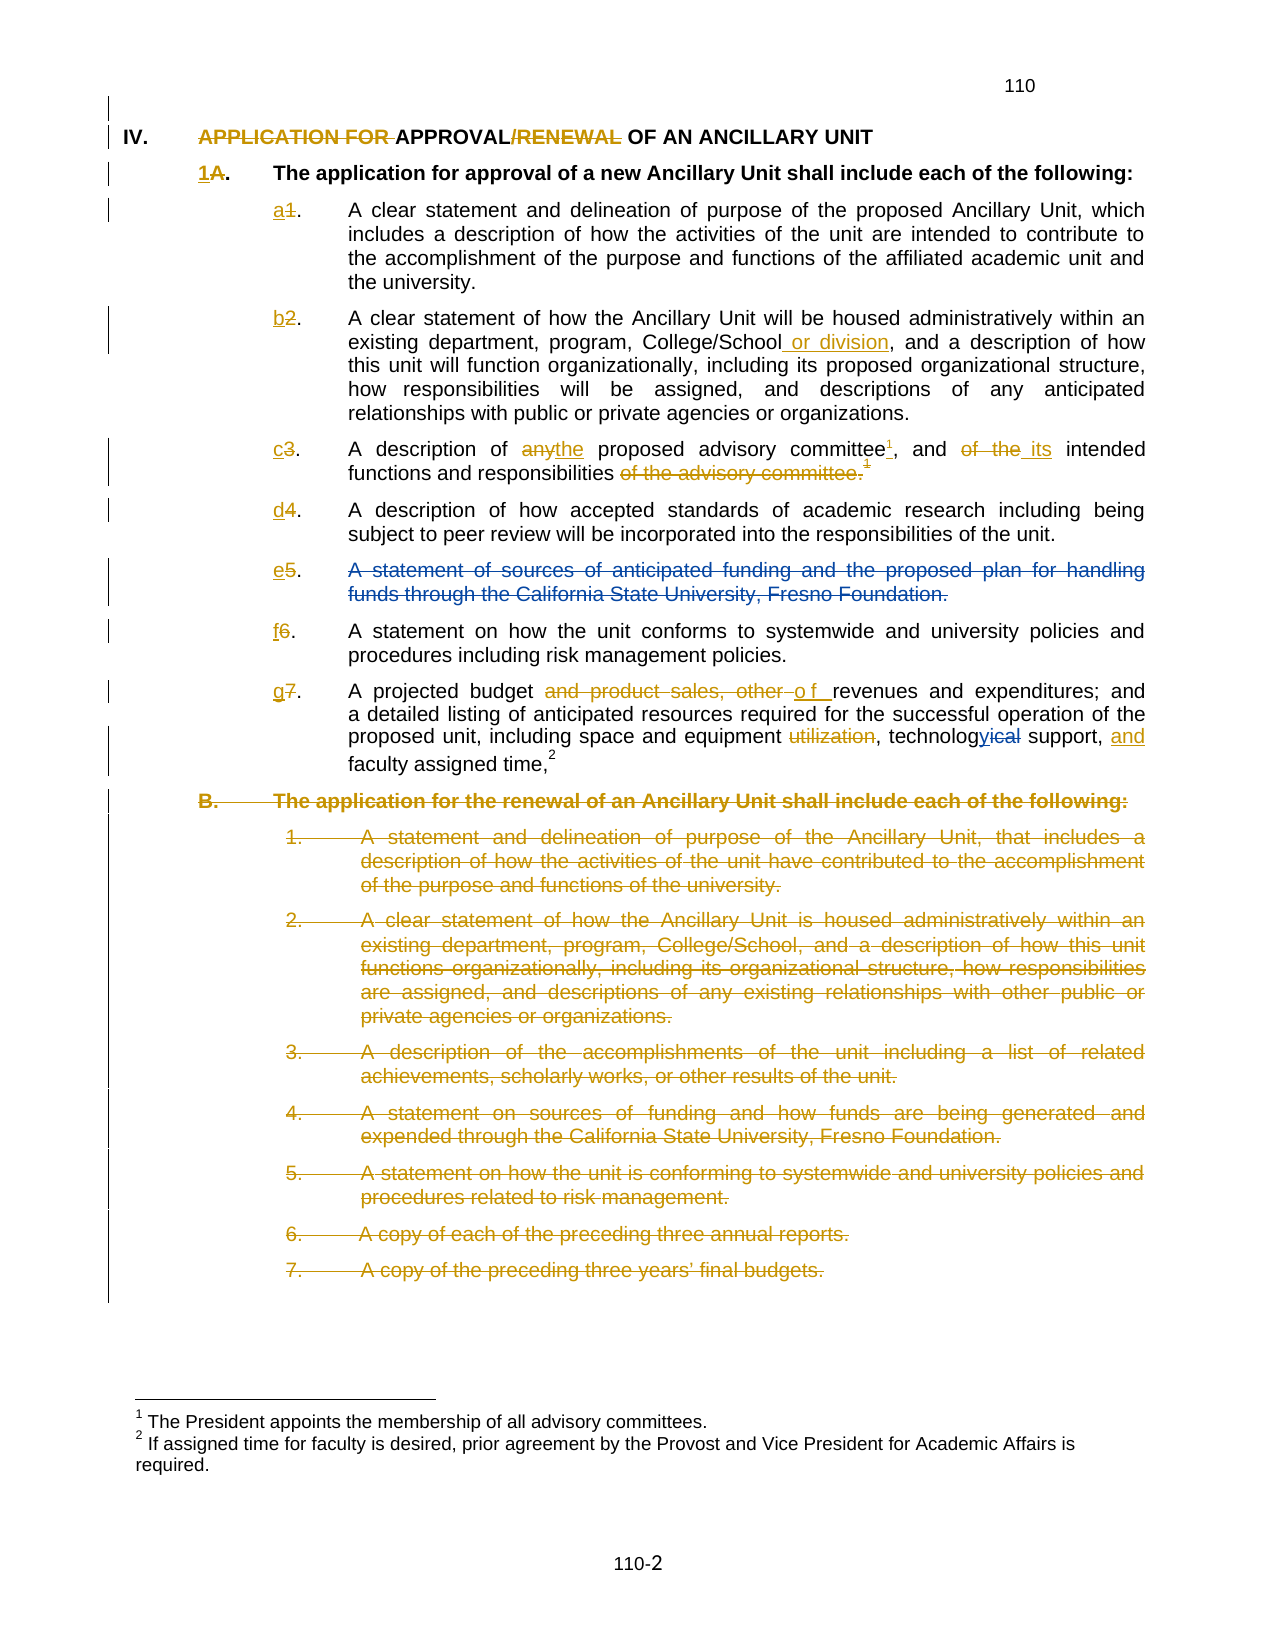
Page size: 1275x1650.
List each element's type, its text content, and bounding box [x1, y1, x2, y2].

text . A statement on how the unit conforms to systemwide and university policies and procedures including risk management policies. [273, 619, 1145, 667]
text . A clear statement of how the Ancillary Unit will be housed administratively within an existing department, program, College/School, and a description of how this unit will function organizationally, including its proposed organizational structure, how responsibilities will be assigned, and descriptions of any anticipated relationships with public or private agencies or organizations. [273, 306, 1145, 425]
text . The application for approval of a new Ancillary Unit shall include each of the following: [198, 162, 1145, 186]
text 2 If assigned time for faculty is desired, prior agreement by the Provost and Vice President for Academic Affairs is required. [135, 1433, 1079, 1476]
text 1 The President appoints the membership of all advisory committees. [135, 1407, 1154, 1432]
text . A projected budget revenues and expenditures; and a detailed listing of anticipated resources required for the successful operation of the proposed unit, including space and equipment , technolog support, faculty assigned time,2 [273, 680, 1146, 776]
text . A description of proposed advisory committee, and intended functions and responsibilities [273, 438, 1146, 486]
text . A description of how accepted standards of academic research including being subject to peer review will be incorporated into the responsibilities of the unit. [273, 498, 1145, 546]
text . [273, 558, 1145, 606]
text . A clear statement and delineation of purpose of the proposed Ancillary Unit, which includes a description of how the activities of the unit are intended to contribute to the accomplishment of the purpose and functions of the affiliated academic unit and the university. [273, 198, 1145, 293]
text IV. APPROVAL OF AN ANCILLARY UNIT [123, 125, 1154, 149]
